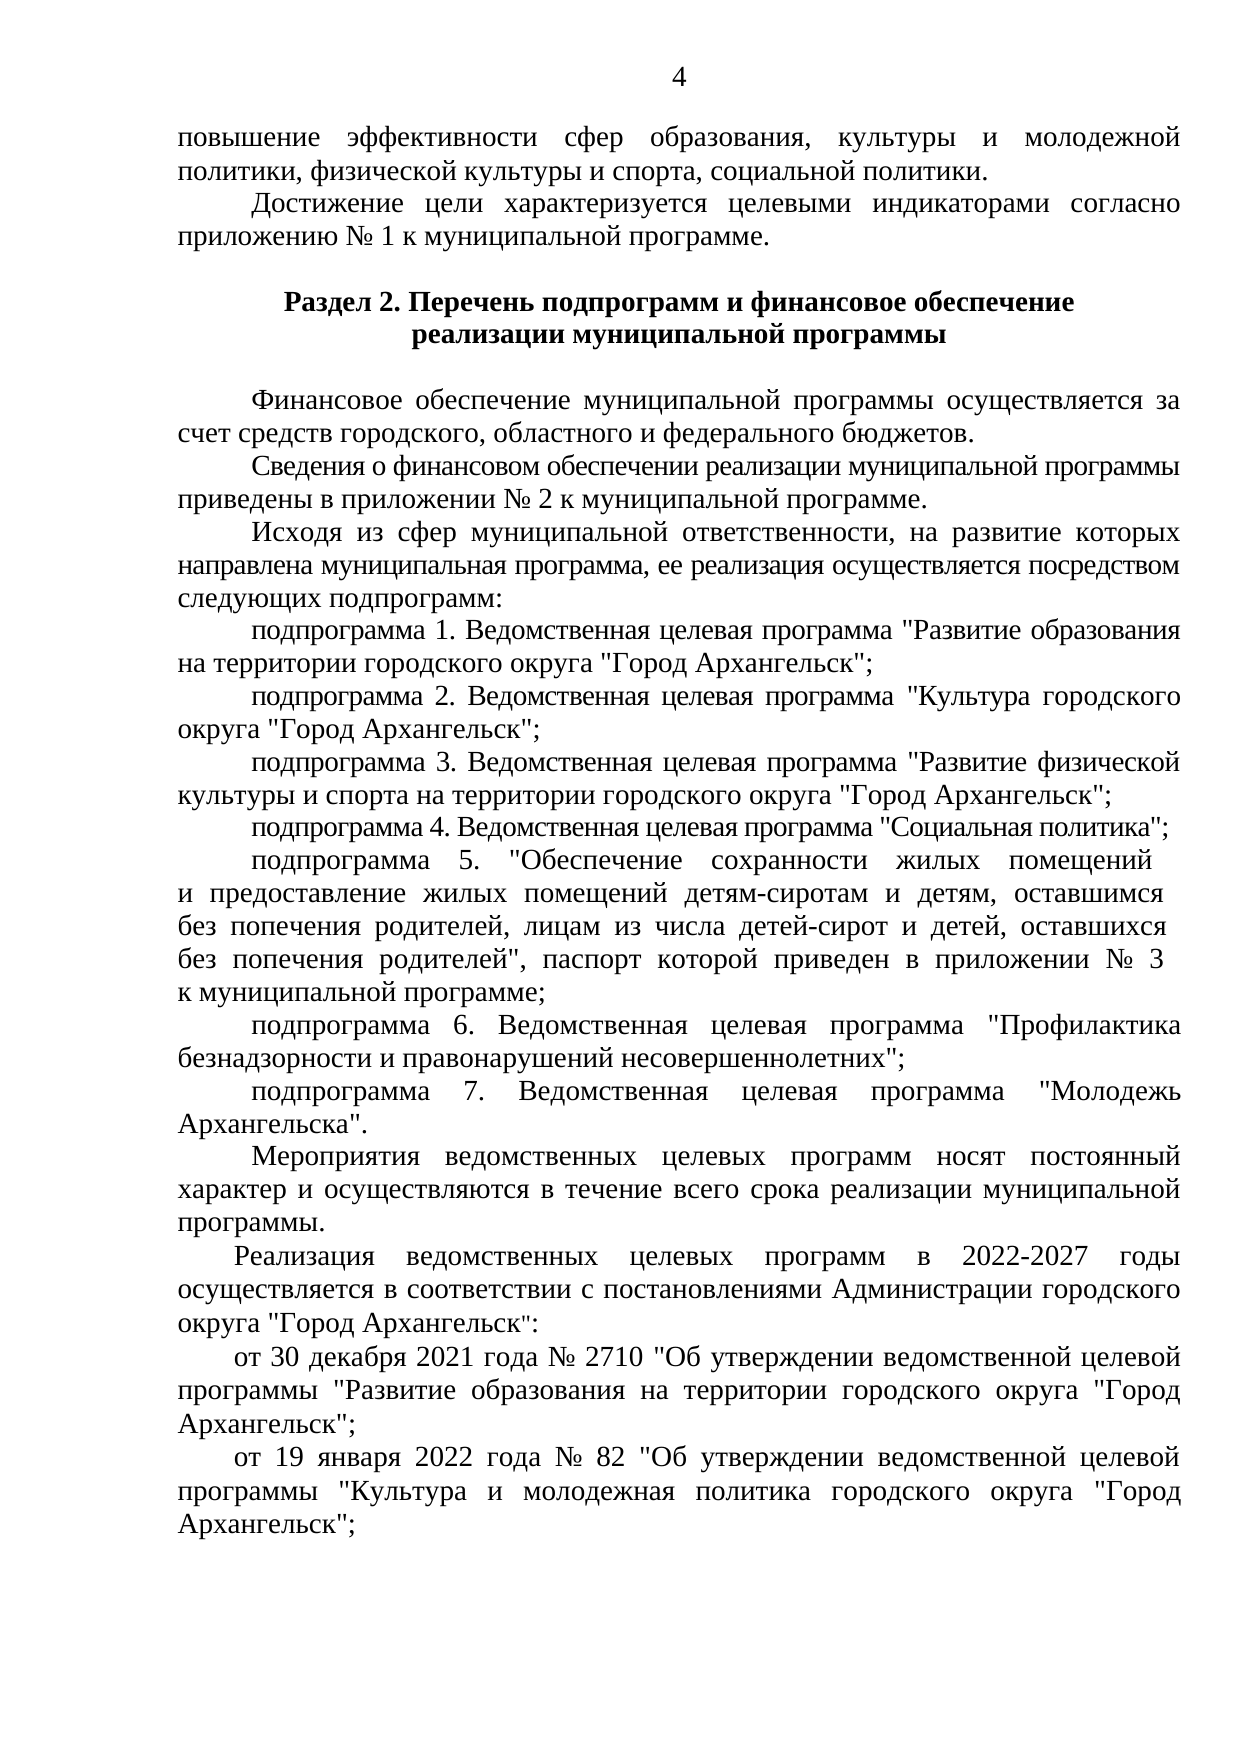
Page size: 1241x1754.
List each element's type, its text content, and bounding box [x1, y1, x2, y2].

text подпрограмма 7. Ведомственная целевая программа "Молодежь Архангельска". [177, 1074, 1181, 1139]
text Сведения о финансовом обеспечении реализации муниципальной программы приведены в приложении № 2 к муниципальной программе. [177, 449, 1181, 515]
text от 19 января 2022 года № 82 "Об утверждении ведомственной целевой программы "Культура и молодежная политика городского округа "Город Архангельск"; [177, 1439, 1181, 1540]
text Исходя из сфер муниципальной ответственности, на развитие которых направлена муниципальная программа, ее реализация осуществляется посредством следующих подпрограмм: [177, 515, 1181, 613]
text от 30 декабря 2021 года № 2710 "Об утверждении ведомственной целевой программы "Развитие образования на территории городского округа "Город Архангельск"; [177, 1339, 1181, 1439]
text подпрограмма 3. Ведомственная целевая программа "Развитие физической культуры и спорта на территории городского округа "Город Архангельск"; [177, 745, 1181, 811]
text Финансовое обеспечение муниципальной программы осуществляется за счет средств городского, областного и федерального бюджетов. [177, 383, 1181, 449]
text подпрограмма 2. Ведомственная целевая программа "Культура городского округа "Город Архангельск"; [177, 679, 1181, 745]
text Реализация ведомственных целевых программ в 2022-2027 годы осуществляется в соответствии с постановлениями Администрации городского округа "Город Архангельск": [177, 1238, 1181, 1339]
text Раздел 2. Перечень подпрограмм и финансовое обеспечение [177, 285, 1181, 318]
text подпрограмма 6. Ведомственная целевая программа "Профилактика безнадзорности и правонарушений несовершеннолетних"; [177, 1008, 1181, 1074]
text подпрограмма 4. Ведомственная целевая программа "Социальная политика"; [177, 811, 1181, 843]
text реализации муниципальной программы [177, 318, 1181, 351]
text Мероприятия ведомственных целевых программ носят постоянный характер и осуществляются в течение всего срока реализации муниципальной программы. [177, 1139, 1181, 1238]
text подпрограмма 5. "Обеспечение сохранности жилых помещений и предоставление жилых помещений детям-сиротам и детям, оставшимся без попечения родителей, лицам из числа детей-сирот и детей, оставшихся без попечения родителей", паспорт которой приведен в приложении № 3 к муниципальной программе; [177, 843, 1181, 1008]
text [177, 121, 1181, 186]
text Достижение цели характеризуется целевыми индикаторами согласно приложению № 1 к муниципальной программе. [177, 186, 1181, 252]
text подпрограмма 1. Ведомственная целевая программа "Развитие образования на территории городского округа "Город Архангельск"; [177, 613, 1181, 679]
